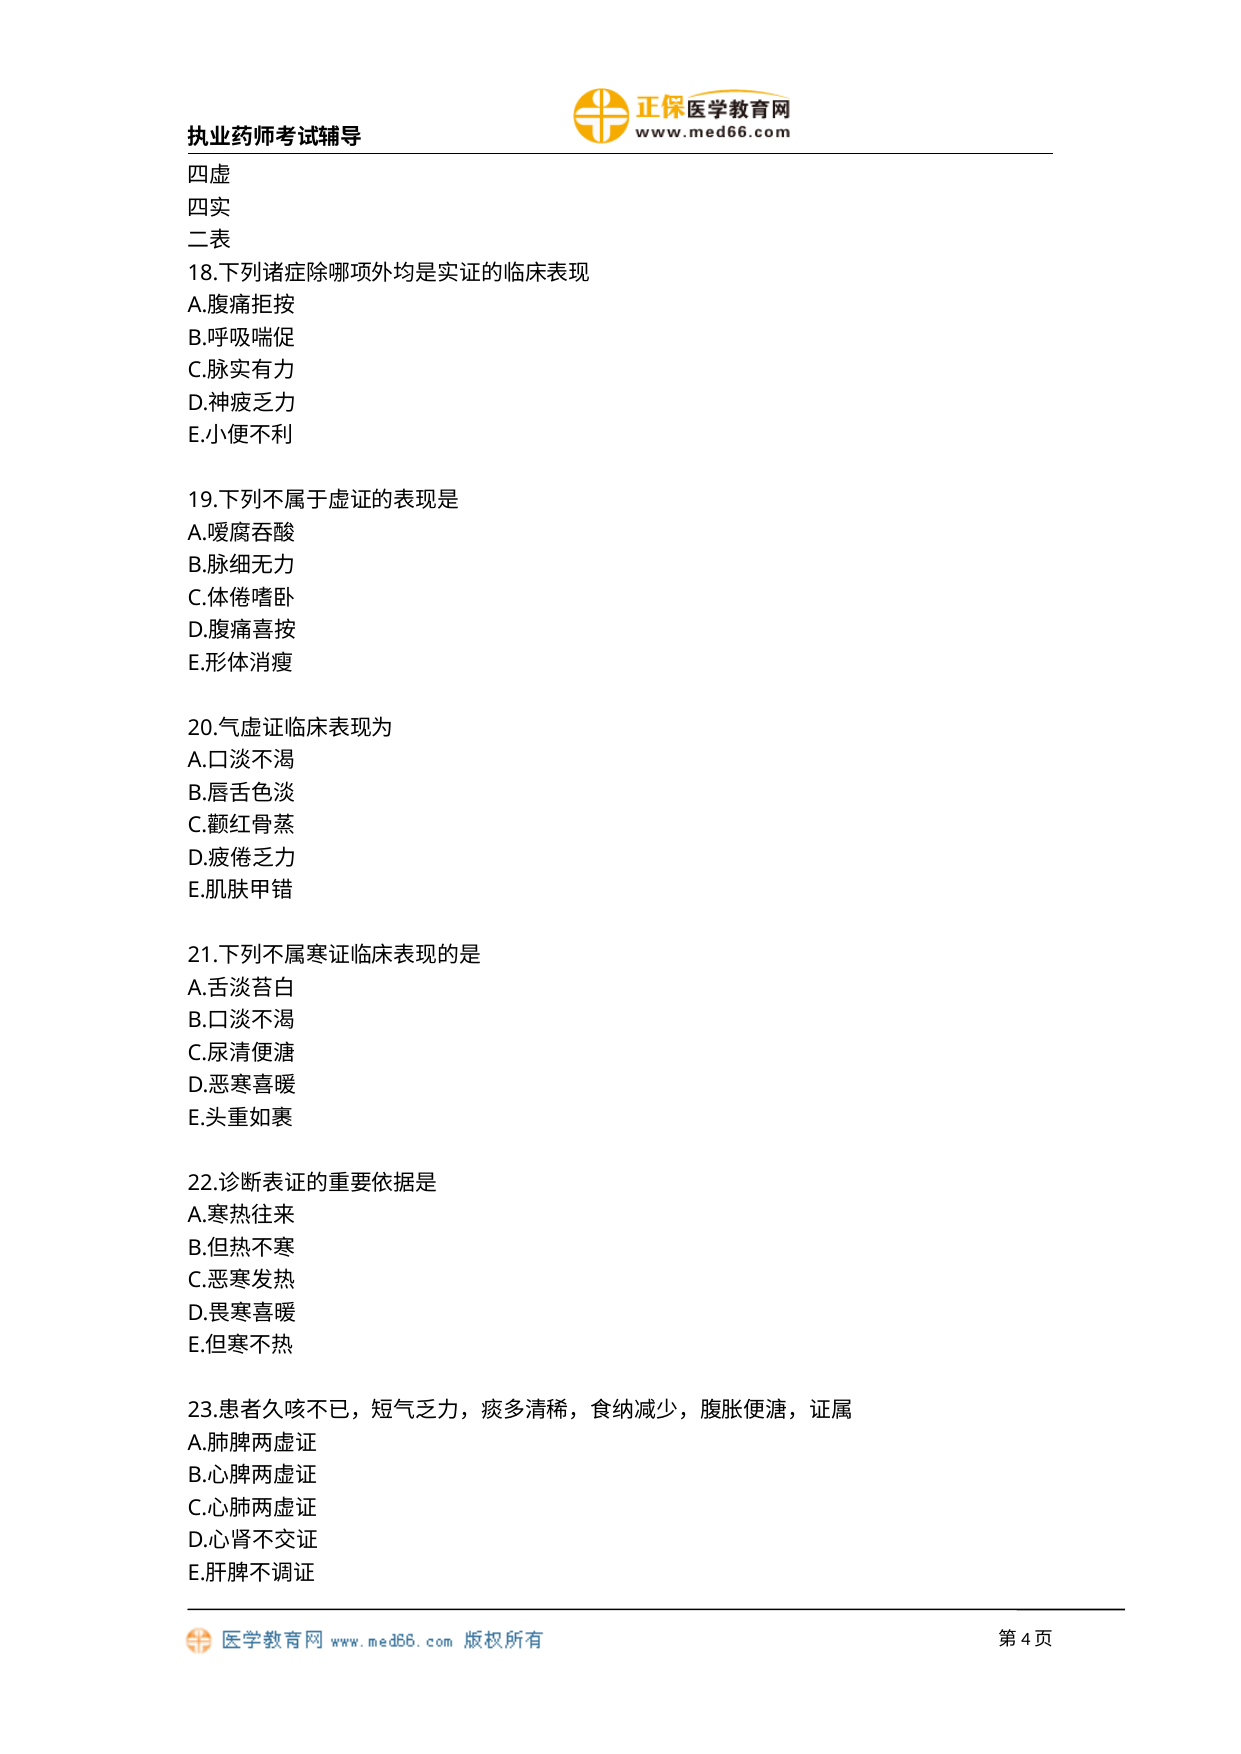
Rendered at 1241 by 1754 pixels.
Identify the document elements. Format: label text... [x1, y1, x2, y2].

text C.尿清便溏 [187, 1034, 1053, 1067]
text 21.下列不属寒证临床表现的是 [187, 937, 1053, 969]
text E.形体消瘦 [187, 644, 1053, 677]
picture [572, 88, 793, 145]
text C.脉实有力 [187, 352, 1053, 384]
text E.头重如裹 [187, 1099, 1053, 1132]
picture [181, 1620, 550, 1658]
text B.脉细无力 [187, 547, 1053, 579]
text C.体倦嗜卧 [187, 579, 1053, 612]
text A.肺脾两虚证 [187, 1424, 1053, 1457]
text C.心肺两虚证 [187, 1489, 1053, 1522]
text 19.下列不属于虚证的表现是 [187, 482, 1053, 514]
text 22.诊断表证的重要依据是 [187, 1164, 1053, 1197]
text A.寒热往来 [187, 1197, 1053, 1229]
text E.但寒不热 [187, 1327, 1053, 1359]
text B.唇舌色淡 [187, 774, 1053, 807]
text B.但热不寒 [187, 1229, 1053, 1262]
text D.心肾不交证 [187, 1522, 1053, 1554]
text E.肌肤甲错 [187, 872, 1053, 904]
text B.心脾两虚证 [187, 1457, 1053, 1489]
text E.肝脾不调证 [187, 1554, 1053, 1587]
text C.颧红骨蒸 [187, 807, 1053, 839]
text D.疲倦乏力 [187, 839, 1053, 872]
text D.畏寒喜暖 [187, 1294, 1053, 1327]
text 四实 [187, 189, 1053, 222]
text A.腹痛拒按 [187, 287, 1053, 319]
text D.神疲乏力 [187, 384, 1053, 417]
text C.恶寒发热 [187, 1262, 1053, 1294]
text A.嗳腐吞酸 [187, 514, 1053, 547]
text B.呼吸喘促 [187, 319, 1053, 352]
text A.口淡不渴 [187, 742, 1053, 774]
text D.腹痛喜按 [187, 612, 1053, 644]
text D.恶寒喜暖 [187, 1067, 1053, 1099]
text 18.下列诸症除哪项外均是实证的临床表现 [187, 254, 1053, 287]
text 二表 [187, 222, 1053, 254]
text 20.气虚证临床表现为 [187, 709, 1053, 742]
text 23.患者久咳不已，短气乏力，痰多清稀，食纳减少，腹胀便溏，证属 [187, 1392, 1053, 1424]
text E.小便不利 [187, 417, 1053, 449]
text A.舌淡苔白 [187, 969, 1053, 1002]
text B.口淡不渴 [187, 1002, 1053, 1034]
text 四虚 [187, 157, 1053, 189]
